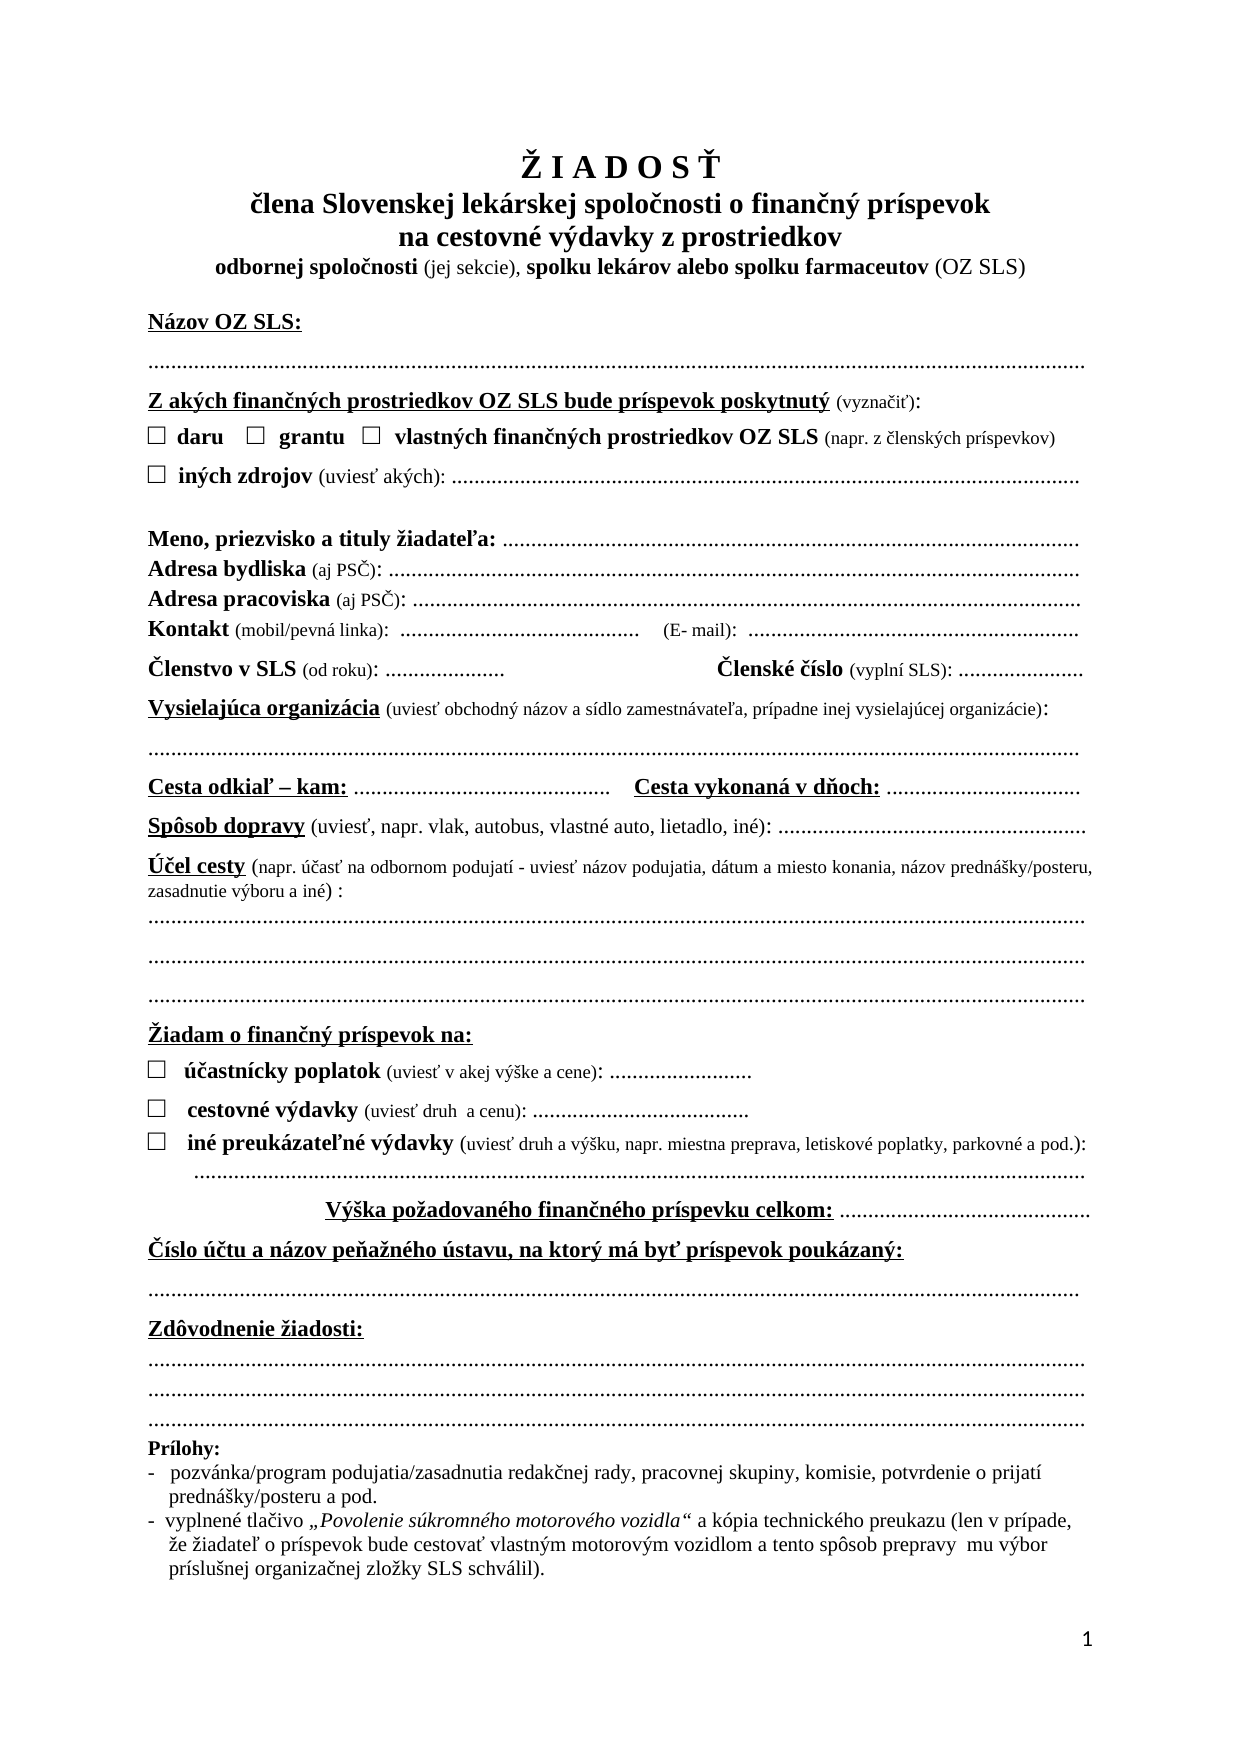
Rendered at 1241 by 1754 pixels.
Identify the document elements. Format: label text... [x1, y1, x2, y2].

text □ účastnícky poplatok (uviesť v akej výške a cene): ......................... [148, 1051, 1093, 1085]
text Cesta odkiaľ – kam: ............................................. Cesta vykonaná v dňoch: .................................. [148, 773, 1093, 799]
text ................................................................................................................................................................... [148, 734, 1093, 760]
text .................................................................................................................................................................... [148, 1345, 1093, 1371]
text ................................................................................................................................................................... [148, 1275, 1093, 1302]
text že žiadateľ o príspevok bude cestovať vlastným motorovým vozidlom a tento spôsob prepravy mu výbor [148, 1532, 1093, 1556]
text Žiadam o finančný príspevok na: [148, 1021, 1093, 1047]
text Členstvo v SLS (od roku): ..................... Členské číslo (vyplní SLS): ...................... [148, 655, 1093, 681]
text .................................................................................................................................................................... [148, 981, 1093, 1008]
text Adresa bydliska (aj PSČ): ......................................................................................................................... [148, 555, 1093, 581]
text Výška požadovaného finančného príspevku celkom: ............................................ [148, 1196, 1093, 1223]
text - pozvánka/program podujatia/zasadnutia redakčnej rady, pracovnej skupiny, komisie, potvrdenie o prijatí [148, 1459, 1093, 1484]
text Adresa pracoviska (aj PSČ): ..................................................................................................................... [148, 585, 1093, 611]
text Vysielajúca organizácia (uviesť obchodný názov a sídlo zamestnávateľa, prípadne inej vysielajúcej organizácie): [148, 694, 1093, 721]
text Názov OZ SLS: [148, 308, 1093, 334]
text Meno, priezvisko a tituly žiadateľa: ..................................................................................................... [148, 524, 1093, 551]
text Z akých finančných prostriedkov OZ SLS bude príspevok poskytnutý (vyznačiť): [148, 387, 1093, 413]
text člena Slovenskej lekárskej spoločnosti o finančný príspevok [148, 186, 1093, 219]
text □ iných zdrojov (uviesť akých): .............................................................................................................. [148, 456, 1093, 489]
text prednášky/posteru a pod. [148, 1484, 1093, 1508]
text Kontakt (mobil/pevná linka): .......................................... (E- mail): .......................................................... [148, 615, 1093, 642]
text .................................................................................................................................................................... [148, 1375, 1093, 1401]
text □ iné preukázateľné výdavky (uviesť druh a výšku, napr. miestna preprava, letiskové poplatky, parkovné a pod.): [148, 1123, 1093, 1157]
text - vyplnené tlačivo „Povolenie súkromného motorového vozidla“ a kópia technického preukazu (len v prípade, [148, 1508, 1093, 1532]
text Spôsob dopravy (uviesť, napr. vlak, autobus, vlastné auto, lietadlo, iné): ...................................................... [148, 813, 1093, 839]
text odbornej spoločnosti (jej sekcie), spolku lekárov alebo spolku farmaceutov (OZ SLS) [148, 253, 1093, 279]
text na cestovné výdavky z prostriedkov [148, 219, 1093, 253]
text Ž I A D O S Ť [148, 148, 1093, 186]
text □ cestovné výdavky (uviesť druh a cenu): ...................................... [148, 1090, 1093, 1123]
text Zdôvodnenie žiadosti: [148, 1315, 1093, 1341]
text .................................................................................................................................................................... [148, 348, 1093, 374]
text ............................................................................................................................................................ [148, 1157, 1093, 1183]
text .................................................................................................................................................................... [148, 942, 1093, 968]
text príslušnej organizačnej zložky SLS schválil). [148, 1556, 1093, 1580]
text □ daru □ grantu □ vlastných finančných prostriedkov OZ SLS (napr. z členských príspevkov) [148, 417, 1093, 451]
text .................................................................................................................................................................... [148, 902, 1093, 929]
text Prílohy: [148, 1436, 1093, 1459]
text Číslo účtu a názov peňažného ústavu, na ktorý má byť príspevok poukázaný: [148, 1236, 1093, 1262]
text .................................................................................................................................................................... [148, 1405, 1093, 1432]
text Účel cesty (napr. účasť na odbornom podujatí - uviesť názov podujatia, dátum a miesto konania, názov prednášky/posteru, zasadnutie výboru a iné) : [148, 852, 1093, 902]
